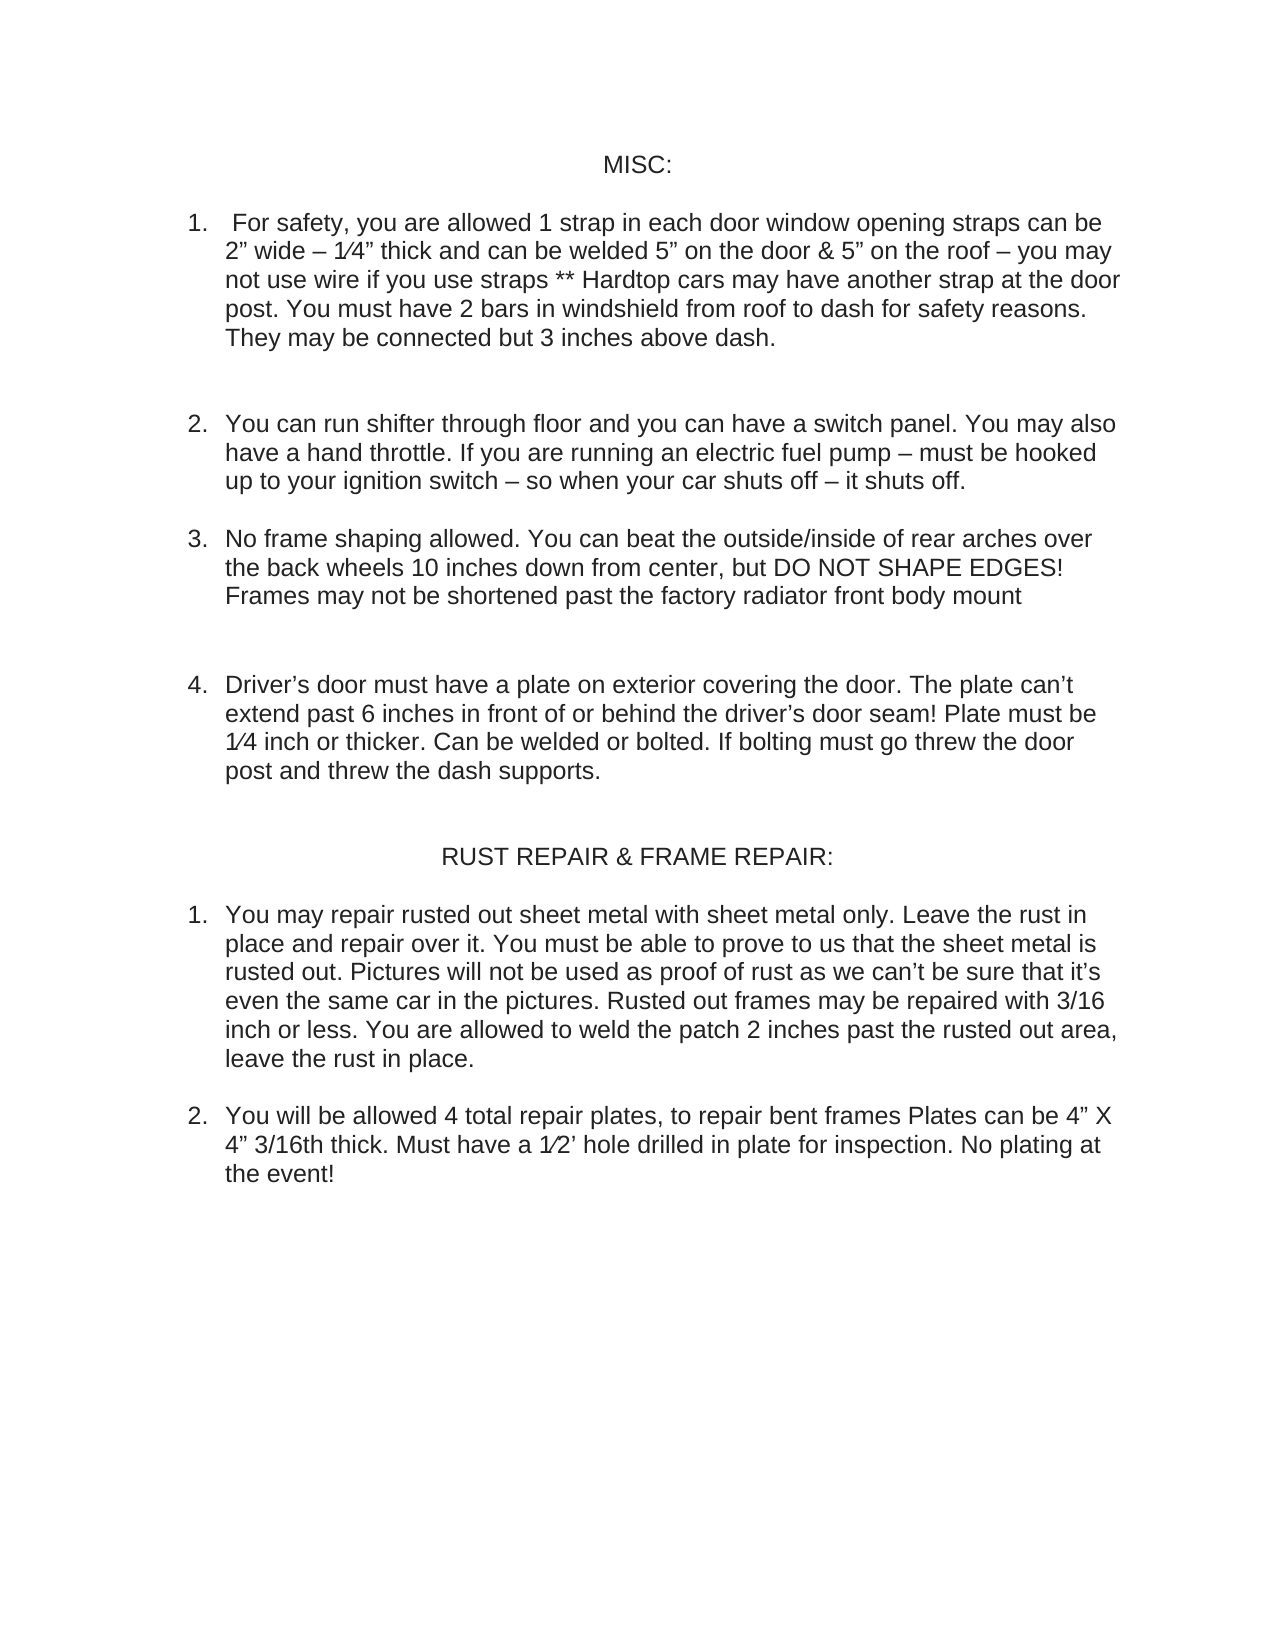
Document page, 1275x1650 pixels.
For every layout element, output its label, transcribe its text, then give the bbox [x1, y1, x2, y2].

list You will be allowed 4 total repair plates, to repair bent frames Plates can be 4” X 4” 3/16th thick. Must have a 1⁄2’ hole drilled in plate for inspection. No plating at the event! [187, 1101, 1125, 1187]
list Driver’s door must have a plate on exterior covering the door. The plate can’t extend past 6 inches in front of or behind the driver’s door seam! Plate must be 1⁄4 inch or thicker. Can be welded or bolted. If bolting must go threw the door post and threw the dash supports. [187, 670, 1125, 785]
list You may repair rusted out sheet metal with sheet metal only. Leave the rust in place and repair over it. You must be able to prove to us that the sheet metal is rusted out. Pictures will not be used as proof of rust as we can’t be sure that it’s even the same car in the pictures. Rusted out frames may be repaired with 3/16 inch or less. You are allowed to weld the patch 2 inches past the rusted out area, leave the rust in place. [187, 900, 1125, 1072]
text RUST REPAIR & FRAME REPAIR: [150, 842, 1125, 871]
list For safety, you are allowed 1 strap in each door window opening straps can be 2” wide – 1⁄4” thick and can be welded 5” on the door & 5” on the roof – you may not use wire if you use straps ** Hardtop cars may have another strap at the door post. You must have 2 bars in windshield from roof to dash for safety reasons. They may be connected but 3 inches above dash. [187, 207, 1125, 351]
text MISC: [150, 150, 1125, 179]
list You can run shifter through floor and you can have a switch panel. You may also have a hand throttle. If you are running an electric fuel pump – must be hooked up to your ignition switch – so when your car shuts off – it shuts off. [187, 409, 1125, 495]
list No frame shaping allowed. You can beat the outside/inside of rear arches over the back wheels 10 inches down from center, but DO NOT SHAPE EDGES! Frames may not be shortened past the factory radiator front body mount [187, 524, 1125, 610]
